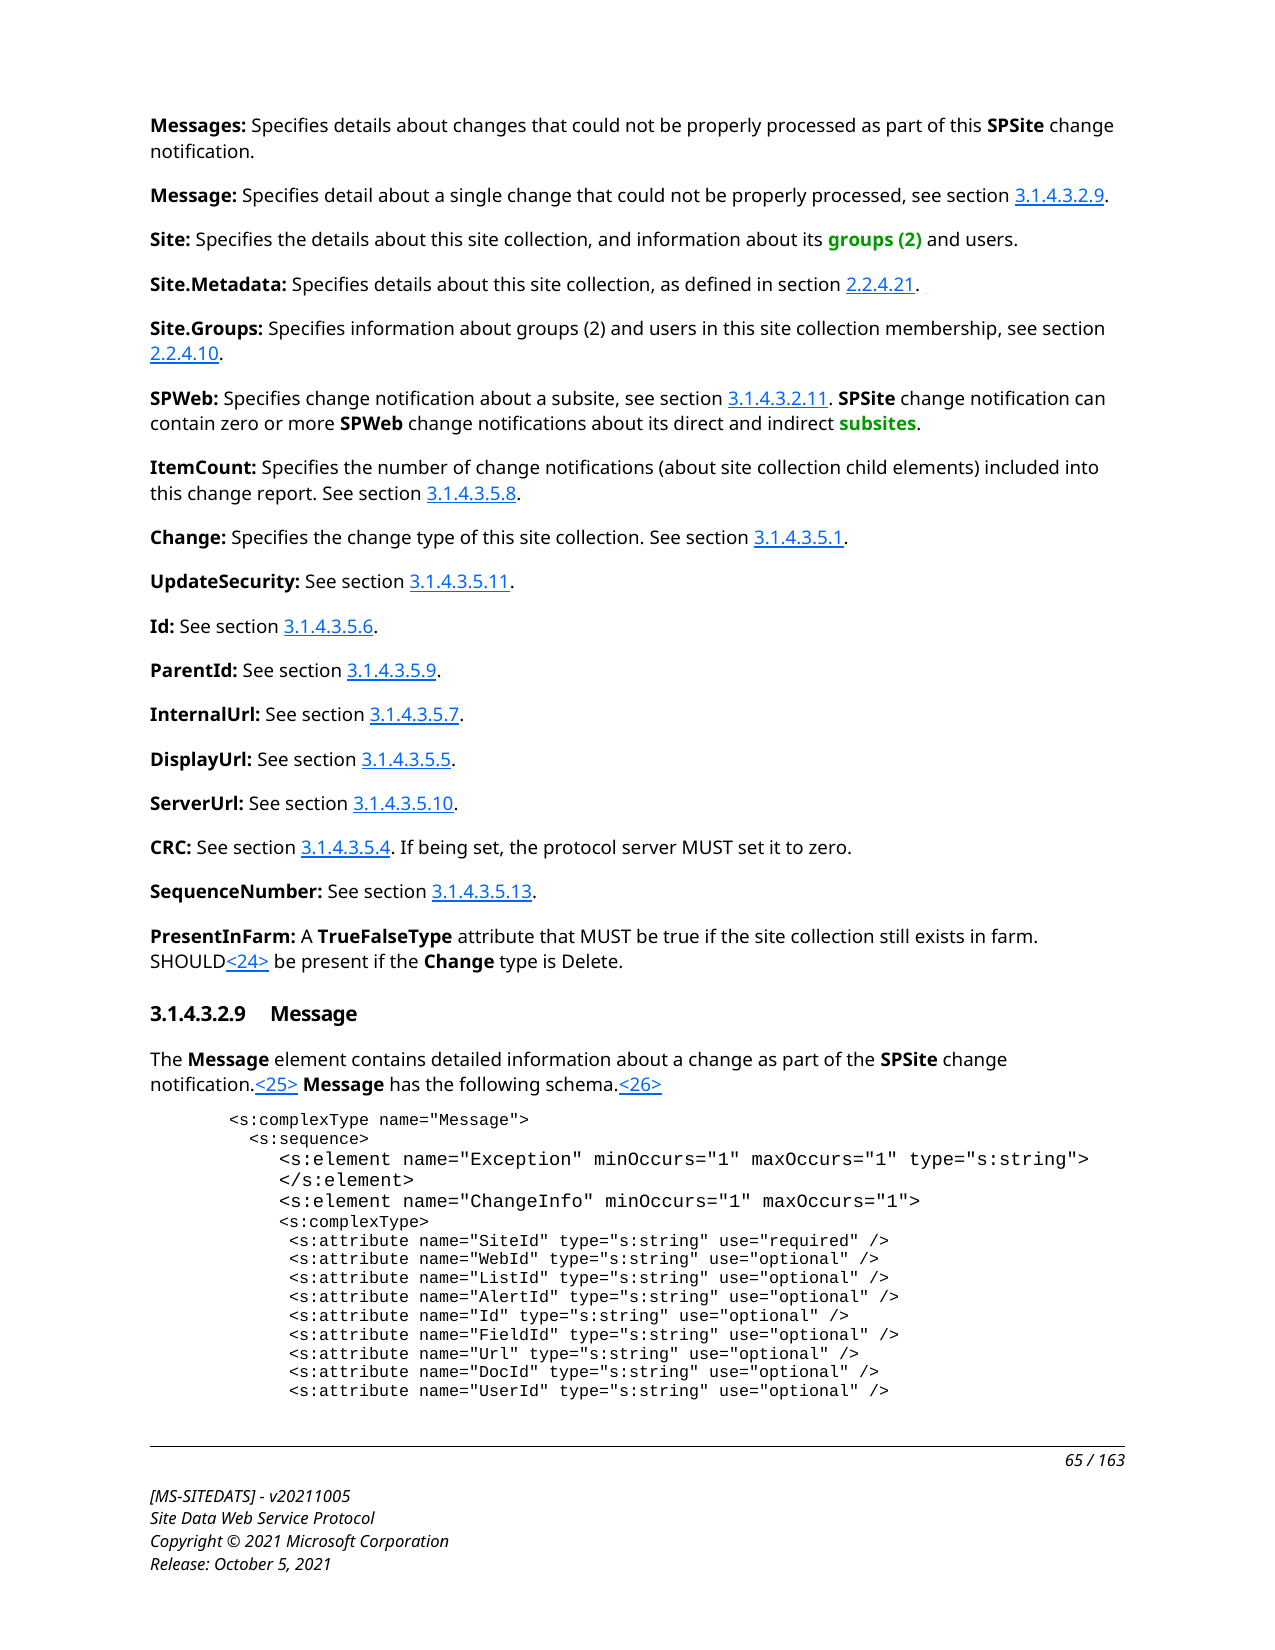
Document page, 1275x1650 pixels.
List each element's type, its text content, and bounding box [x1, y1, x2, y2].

text <s:attribute name="Id" type="s:string" use="optional" /> [175, 1293, 1137, 1312]
text ParentId: See section 3.1.4.3.5.9. [150, 657, 1125, 683]
text ItemCount: Specifies the number of change notifications (about site collection child elements) included into this change report. See section 3.1.4.3.5.8. [150, 455, 1125, 506]
text The Message element contains detailed information about a change as part of the SPSite change notification.<25> Message has the following schema.<26> [150, 1046, 1125, 1097]
text Message: Specifies detail about a single change that could not be properly processed, see section 3.1.4.3.2.9. [150, 182, 1125, 208]
text Change: Specifies the change type of this site collection. See section 3.1.4.3.5.1. [150, 524, 1125, 550]
text <s:attribute name="UserId" type="s:string" use="optional" /> [175, 1368, 1137, 1412]
text Id: See section 3.1.4.3.5.6. [150, 613, 1125, 638]
text CRC: See section 3.1.4.3.5.4. If being set, the protocol server MUST set it to zero. [150, 834, 1125, 860]
text UpdateSecurity: See section 3.1.4.3.5.11. [150, 569, 1125, 594]
text </s:element> [175, 1156, 1137, 1177]
text <s:element name="Exception" minOccurs="1" maxOccurs="1" type="s:string"> [175, 1135, 1137, 1156]
text <s:attribute name="AlertId" type="s:string" use="optional" /> [175, 1274, 1137, 1293]
text ServerUrl: See section 3.1.4.3.5.10. [150, 790, 1125, 816]
text Site.Groups: Specifies information about groups (2) and users in this site collection membership, see section 2.2.4.10. [150, 315, 1125, 366]
subtitle Message [150, 999, 1125, 1027]
text <s:attribute name="ListId" type="s:string" use="optional" /> [175, 1255, 1137, 1274]
text Site: Specifies the details about this site collection, and information about its groups (2) and users. [150, 227, 1125, 252]
text InternalUrl: See section 3.1.4.3.5.7. [150, 702, 1125, 727]
text <s:sequence> [175, 1116, 1137, 1135]
text Site.Metadata: Specifies details about this site collection, as defined in section 2.2.4.21. [150, 271, 1125, 296]
text PresentInFarm: A TrueFalseType attribute that MUST be true if the site collection still exists in farm. SHOULD<24> be present if the Change type is Delete. [150, 923, 1125, 974]
text SPWeb: Specifies change notification about a subsite, see section 3.1.4.3.2.11. SPSite change notification can contain zero or more SPWeb change notifications about its direct and indirect subsites. [150, 385, 1125, 436]
text SequenceNumber: See section 3.1.4.3.5.13. [150, 879, 1125, 904]
text <s:attribute name="DocId" type="s:string" use="optional" /> [175, 1349, 1137, 1368]
text <s:element name="ChangeInfo" minOccurs="1" maxOccurs="1"> [175, 1177, 1137, 1199]
text <s:attribute name="SiteId" type="s:string" use="required" /> [175, 1217, 1137, 1236]
text DisplayUrl: See section 3.1.4.3.5.5. [150, 746, 1125, 771]
text <s:attribute name="WebId" type="s:string" use="optional" /> [175, 1236, 1137, 1255]
text <s:attribute name="FieldId" type="s:string" use="optional" /> [175, 1312, 1137, 1331]
text <s:complexType> [175, 1199, 1137, 1217]
text Messages: Specifies details about changes that could not be properly processed as part of this SPSite change notification. [150, 112, 1125, 163]
text <s:attribute name="Url" type="s:string" use="optional" /> [175, 1331, 1137, 1349]
